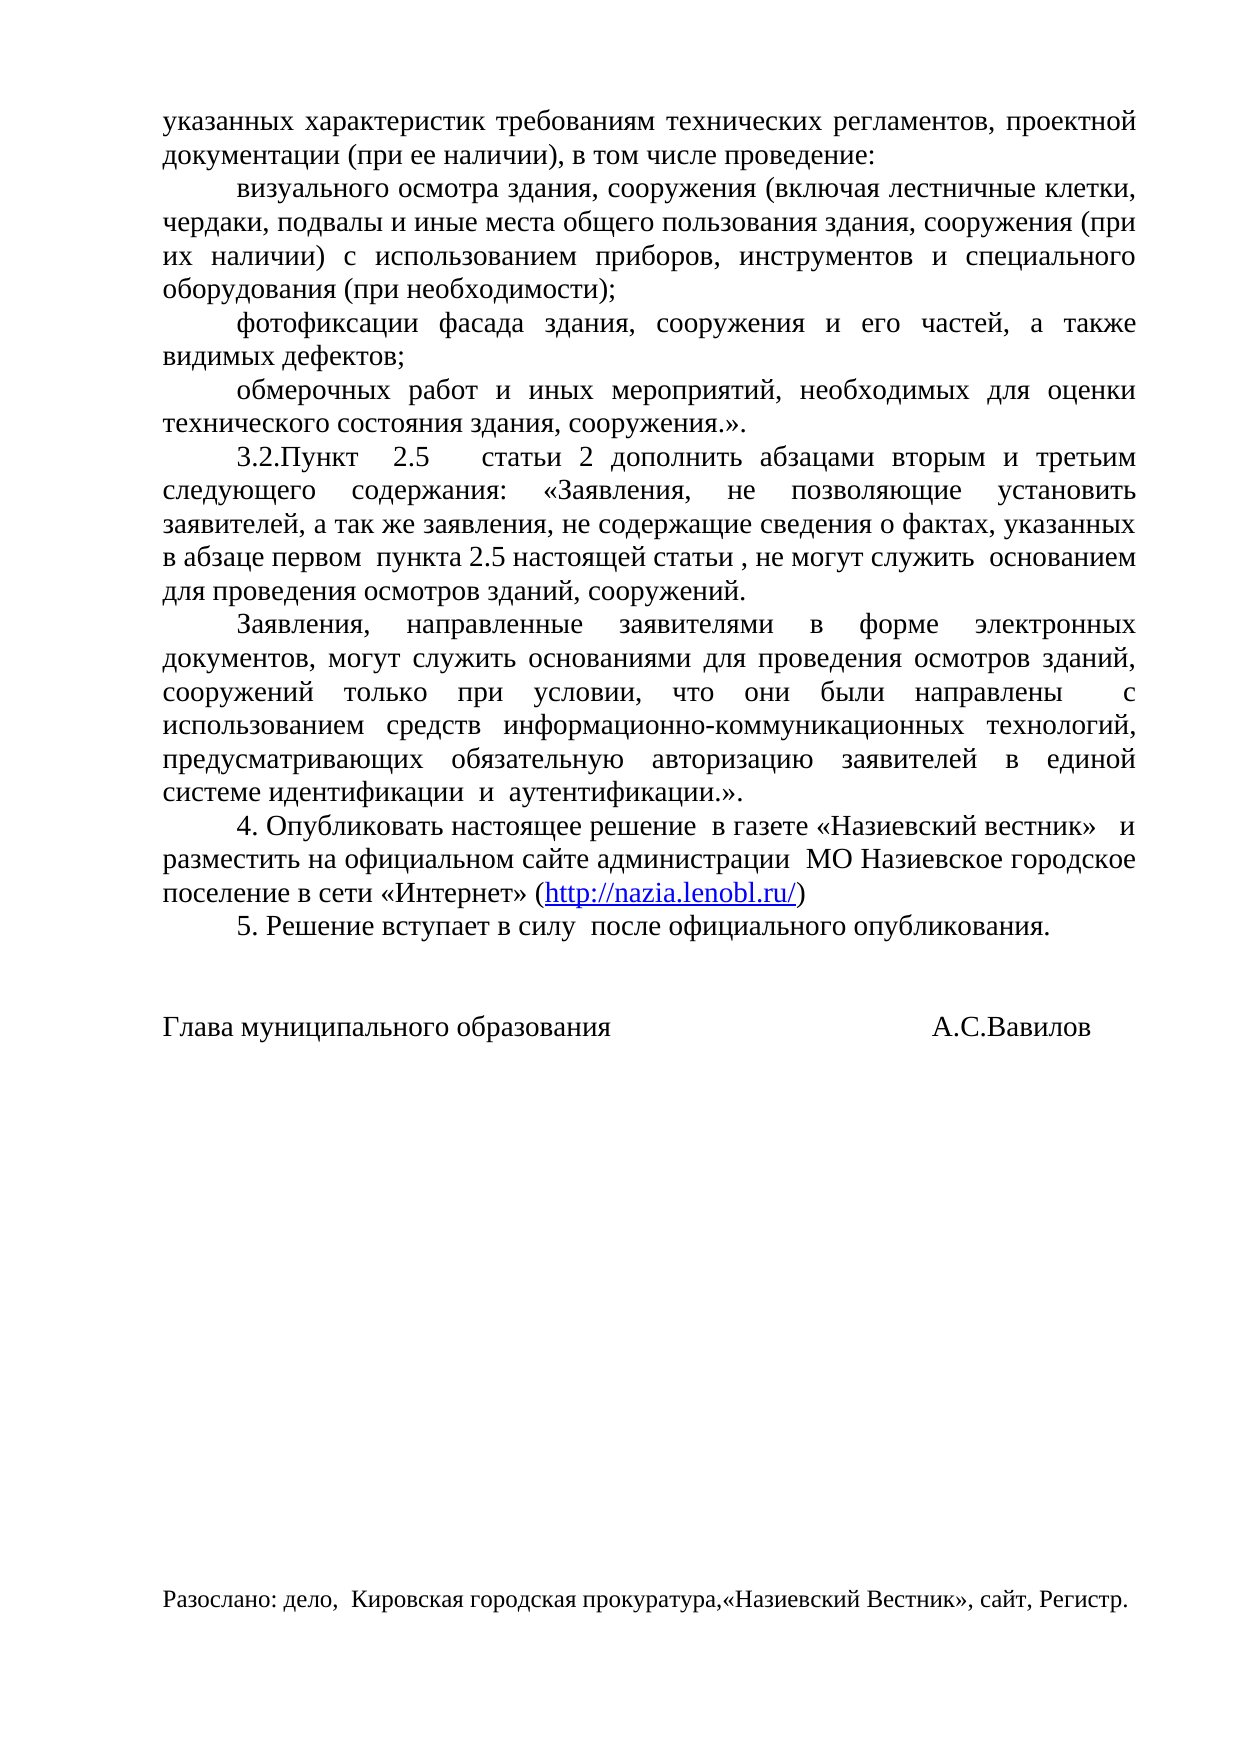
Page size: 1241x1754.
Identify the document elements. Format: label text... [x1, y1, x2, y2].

text обмерочных работ и иных мероприятий, необходимых для оценки технического состояния здания, сооружения.». [162, 372, 1137, 439]
text визуального осмотра здания, сооружения (включая лестничные клетки, чердаки, подвалы и иные места общего пользования здания, сооружения (при их наличии) с использованием приборов, инструментов и специального оборудования (при необходимости); [162, 171, 1137, 305]
text 4. Опубликовать настоящее решение в газете «Назиевский вестник» и разместить на официальном сайте администрации МО Назиевское городское поселение в сети «Интернет» (http://nazia.lenobl.ru/) [162, 808, 1137, 908]
list Заявления, направленные заявителями в форме электронных документов, могут служить основаниями для проведения осмотров зданий, сооружений только при условии, что они были направлены с использованием средств информационно-коммуникационных технологий, предусматривающих обязательную авторизацию заявителей в единой системе идентификации и аутентификации.». [162, 607, 1137, 808]
text Глава муниципального образования А.С.Вавилов [162, 1009, 1137, 1043]
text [162, 103, 1137, 171]
text Разослано: дело, Кировская городская прокуратура,«Назиевский Вестник», сайт, Регистр. [162, 1584, 1137, 1613]
text 3.2.Пункт 2.5 статьи 2 дополнить абзацами вторым и третьим следующего содержания: «Заявления, не позволяющие установить заявителей, а так же заявления, не содержащие сведения о фактах, указанных в абзаце первом пункта 2.5 настоящей статьи , не могут служить основанием для проведения осмотров зданий, сооружений. [162, 439, 1137, 607]
text 5. Решение вступает в силу после официального опубликования. [162, 908, 1137, 942]
text фотофиксации фасада здания, сооружения и его частей, а также видимых дефектов; [162, 305, 1137, 372]
